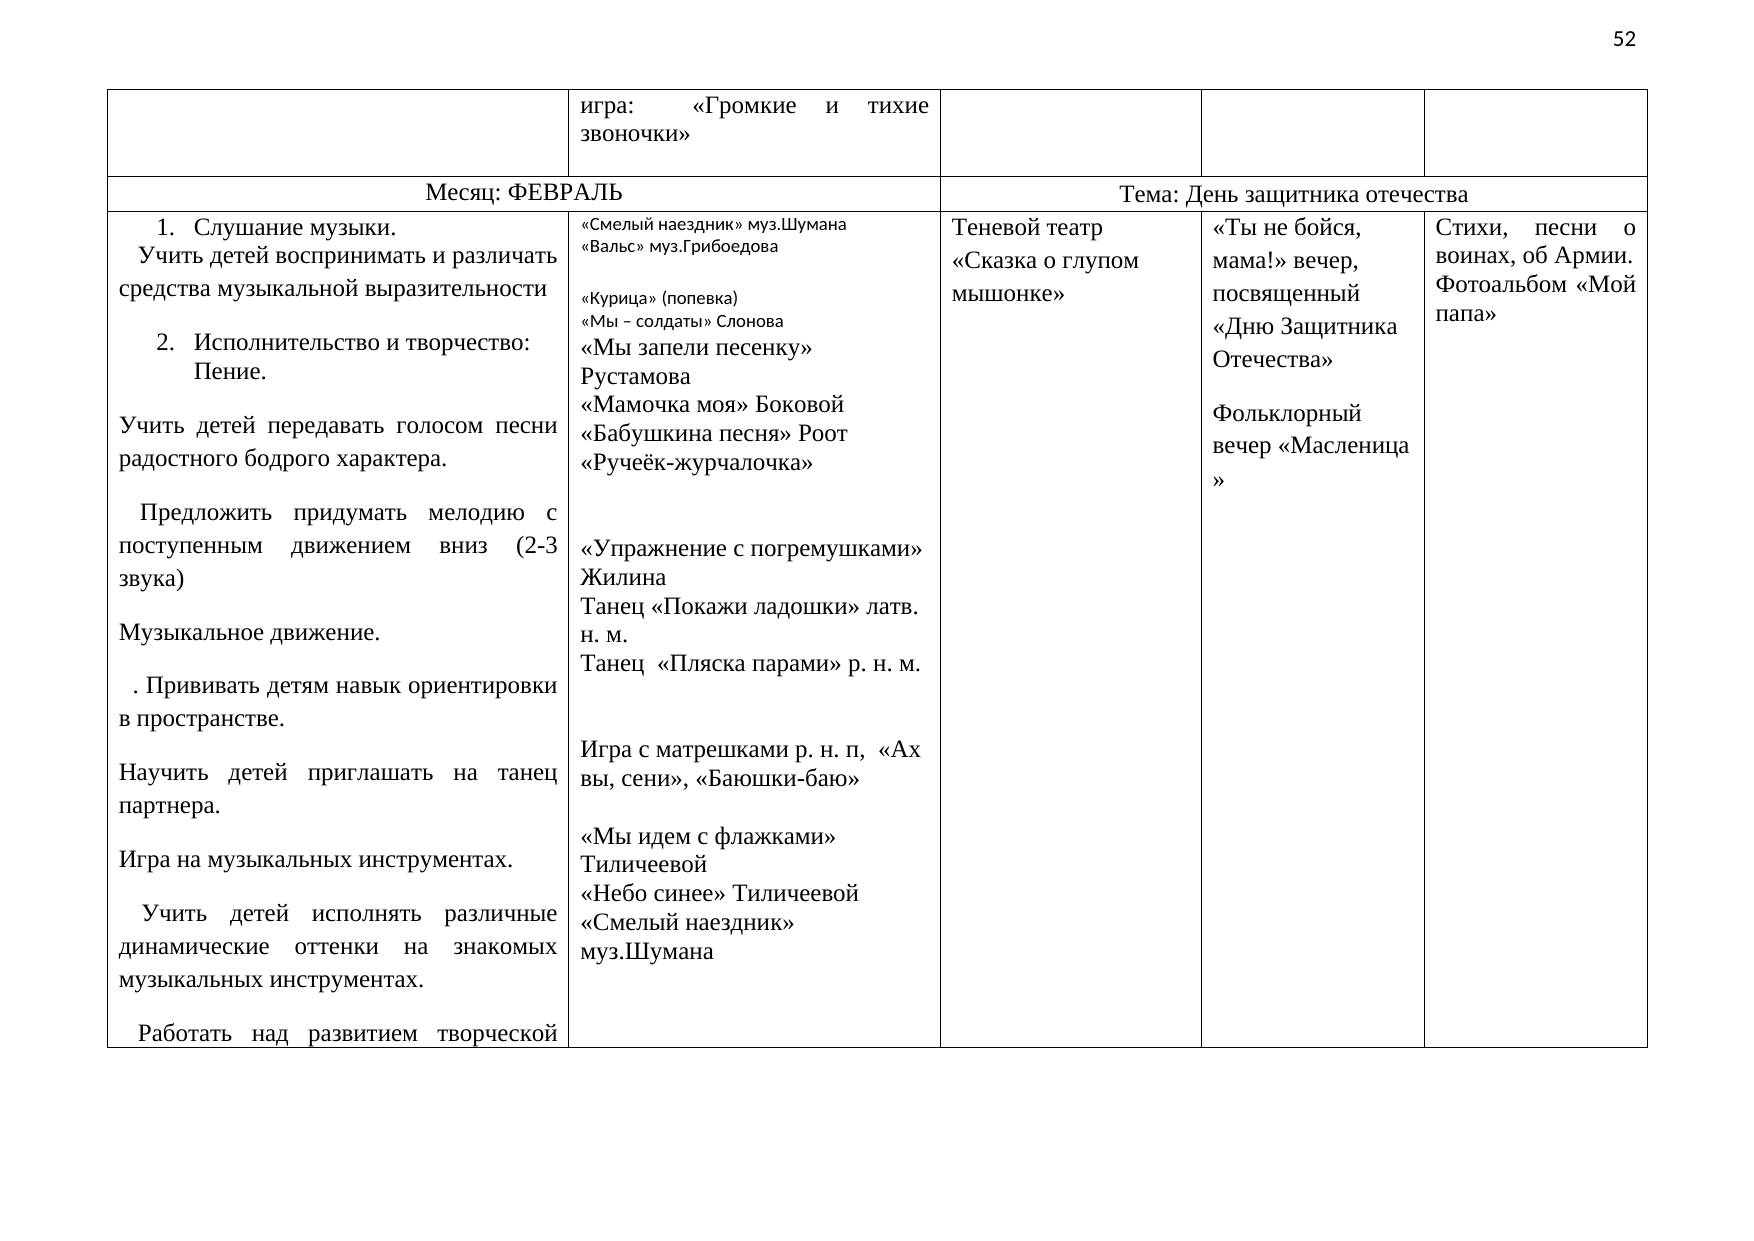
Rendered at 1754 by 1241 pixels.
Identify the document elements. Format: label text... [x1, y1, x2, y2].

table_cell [1202, 90, 1424, 176]
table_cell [941, 212, 1201, 1047]
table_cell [569, 212, 940, 1047]
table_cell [1202, 212, 1424, 1047]
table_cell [108, 212, 568, 1047]
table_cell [1425, 212, 1647, 1047]
table_cell Тема: День защитника отечества [941, 177, 1647, 211]
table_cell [1425, 90, 1647, 176]
table_cell Месяц: ФЕВРАЛЬ [108, 177, 940, 211]
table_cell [569, 90, 940, 176]
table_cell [941, 90, 1201, 176]
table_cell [108, 90, 568, 176]
